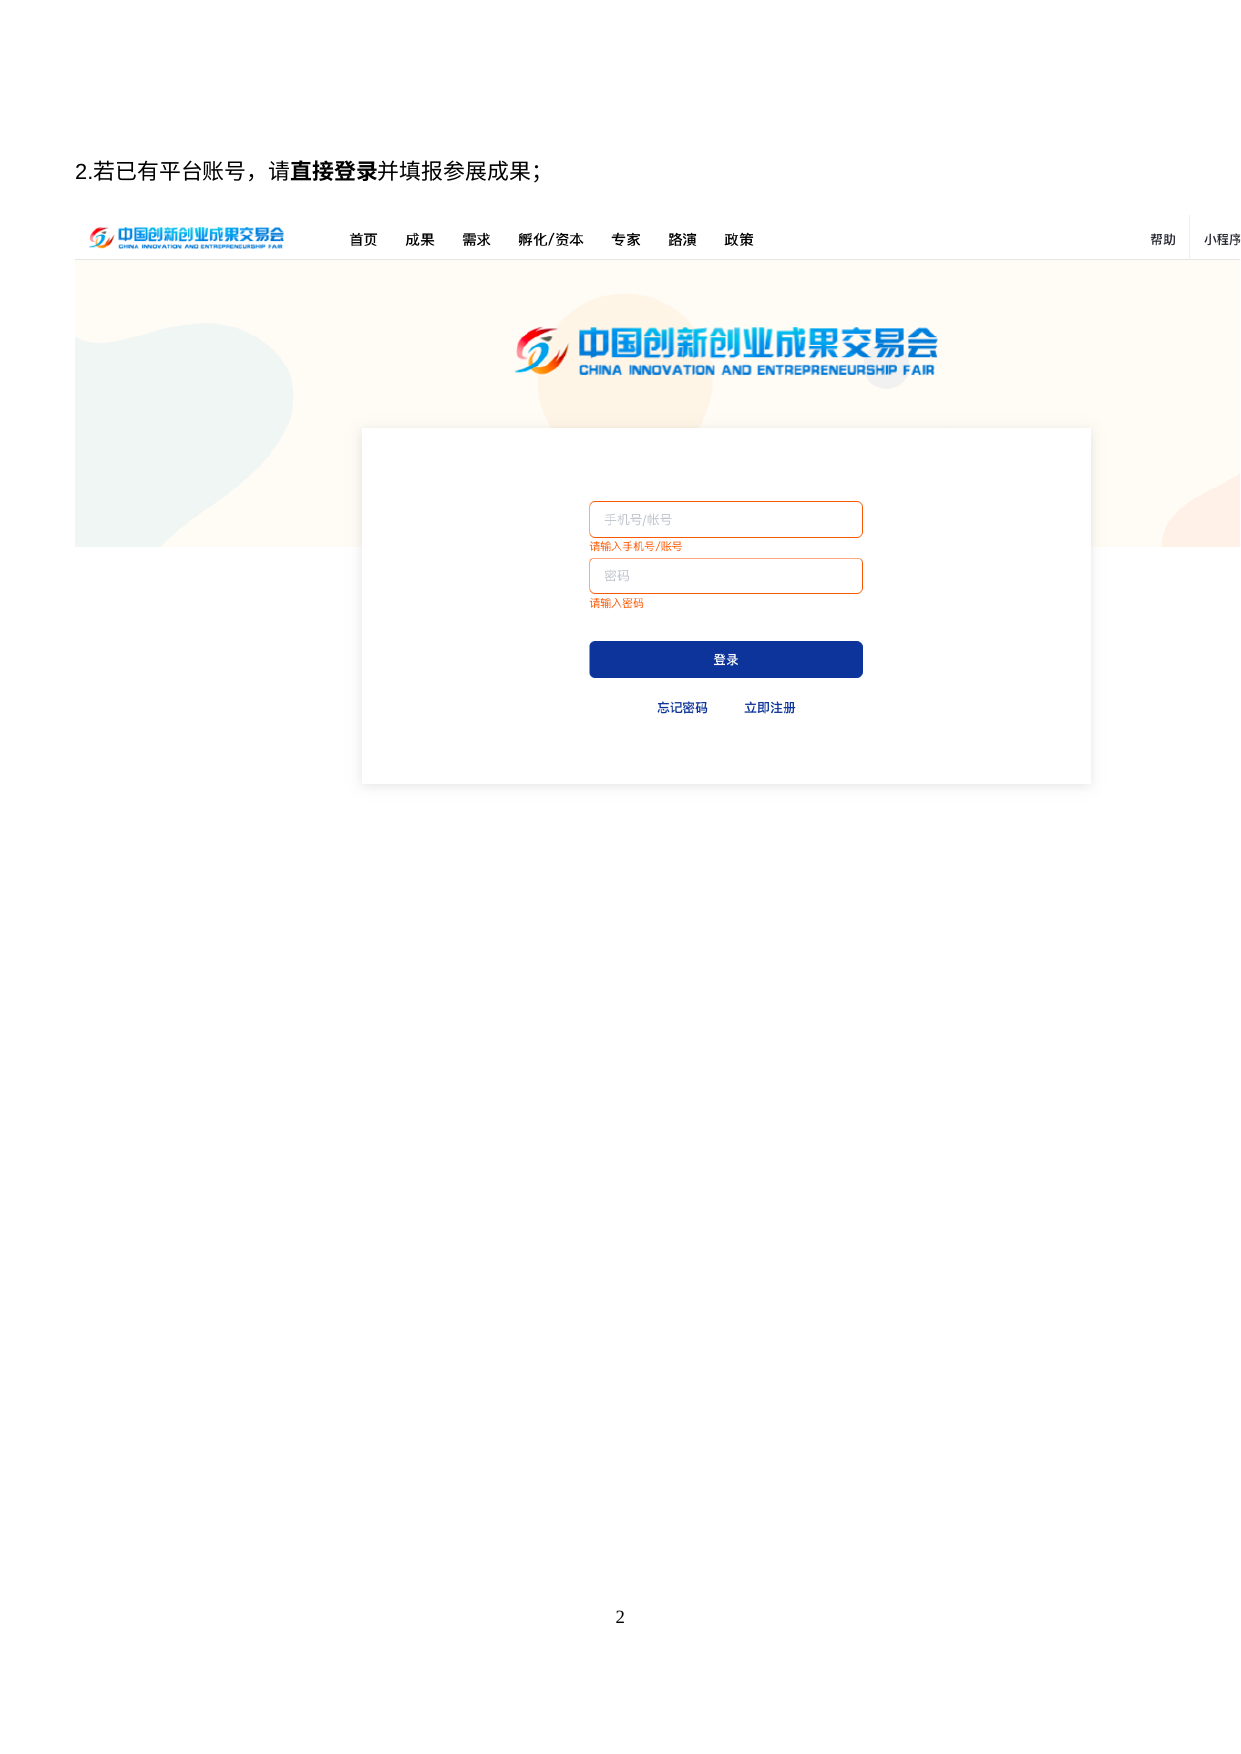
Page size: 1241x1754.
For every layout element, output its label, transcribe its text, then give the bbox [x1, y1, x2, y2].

text 2.若已有平台账号，请直接登录并填报参展成果； [75, 154, 1165, 186]
picture [75, 215, 1241, 932]
